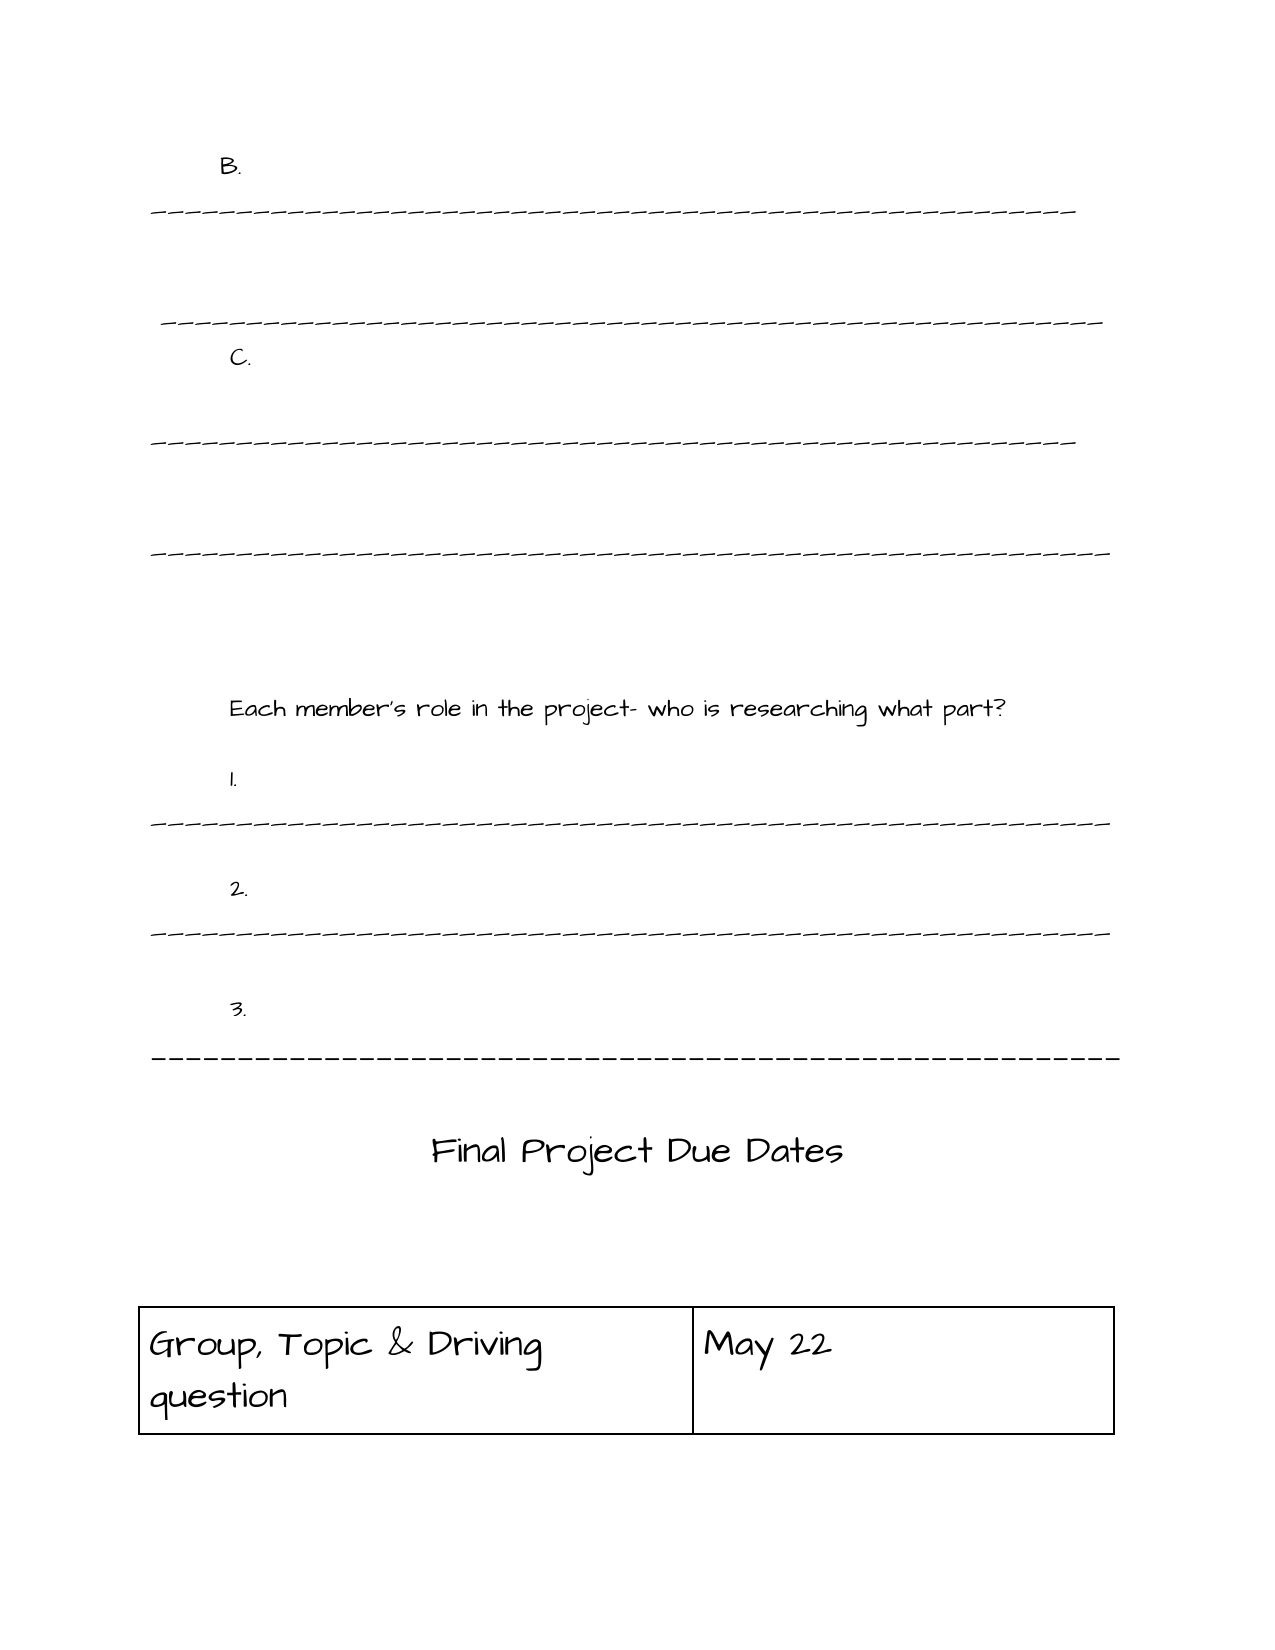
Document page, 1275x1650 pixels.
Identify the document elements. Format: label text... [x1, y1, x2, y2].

text 3. ________________________________________________________ [150, 992, 1125, 1062]
text ________________________________________________________ [150, 500, 1125, 567]
text ______________________________________________________ [150, 420, 1125, 455]
text C. [150, 340, 1125, 375]
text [150, 300, 1125, 335]
text 1. ________________________________________________________ [150, 762, 1125, 837]
text B. ______________________________________________________ [150, 150, 1125, 225]
table_header Group, Topic & Driving question [140, 1308, 692, 1433]
text 2. ________________________________________________________ [150, 872, 1125, 947]
text Final Project Due Dates [150, 1126, 1125, 1178]
text Each member’s role in the project- who is researching what part? [150, 692, 1125, 727]
table_header May 22 [694, 1308, 1113, 1433]
